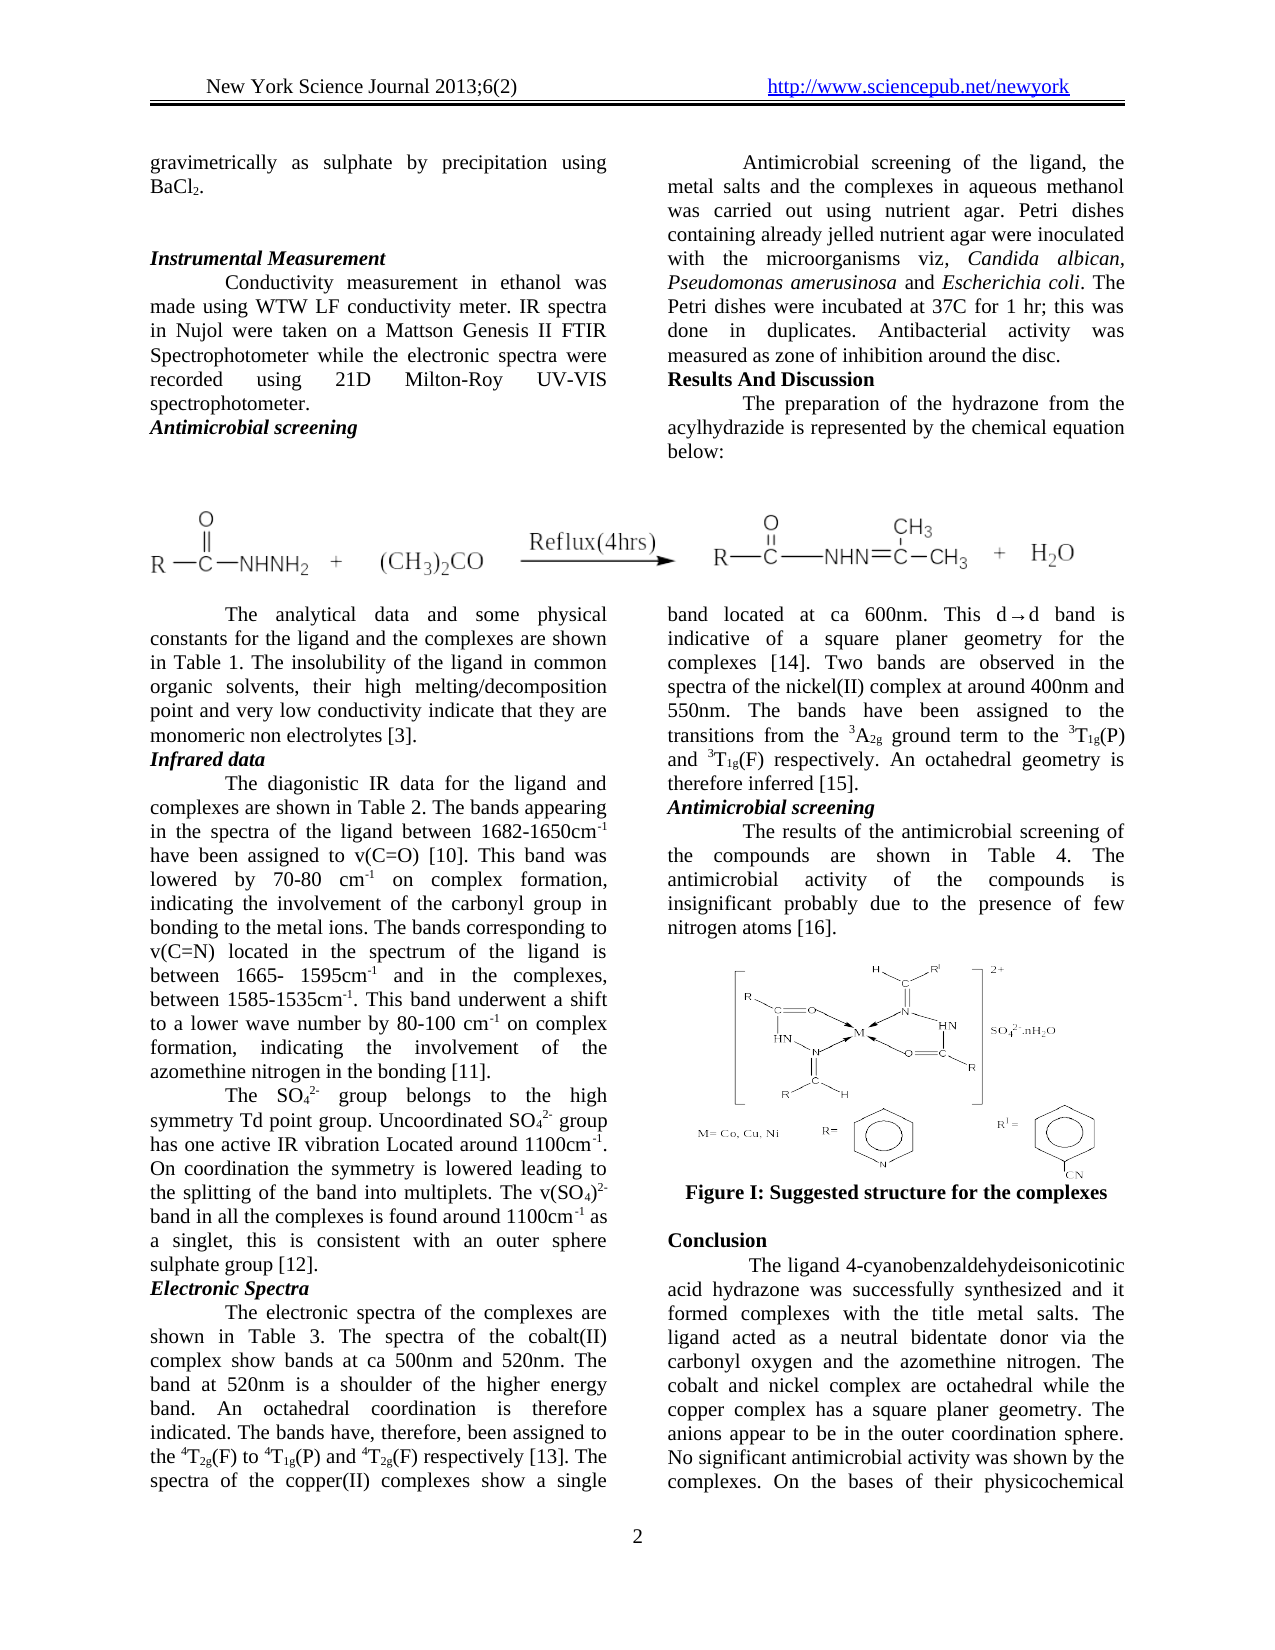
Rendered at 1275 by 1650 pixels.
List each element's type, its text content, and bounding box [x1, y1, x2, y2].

text Electronic Spectra [150, 1276, 607, 1300]
text The results of the antimicrobial screening of the compounds are shown in Table 4. The antimicrobial activity of the compounds is insignificant probably due to the presence of few nitrogen atoms [16]. [667, 819, 1125, 939]
text The diagonistic IR data for the ligand and complexes are shown in Table 2. The bands appearing in the spectra of the ligand between 1682-1650cm-1 have been assigned to v(C=O) [10]. This band was lowered by 70-80 cm-1 on complex formation, indicating the involvement of the carbonyl group in bonding to the metal ions. The bands corresponding to v(C=N) located in the spectrum of the ligand is between 1665- 1595cm-1 and in the complexes, between 1585-1535cm-1. This band underwent a shift to a lower wave number by 80-100 cm-1 on complex formation, indicating the involvement of the azomethine nitrogen in the bonding [11]. [150, 771, 607, 1083]
text The electronic spectra of the complexes are shown in Table 3. The spectra of the cobalt(II) complex show bands at ca 500nm and 520nm. The band at 520nm is a shoulder of the higher energy band. An octahedral coordination is therefore indicated. The bands have, therefore, been assigned to the 4T2g(F) to 4T1g(P) and 4T2g(F) respectively [13]. The spectra of the copper(II) complexes show a single band located at ca 600nm. This d→d band is indicative of a square planer geometry for the complexes [14]. Two bands are observed in the spectra of the nickel(II) complex at around 400nm and 550nm. The bands have been assigned to the transitions from the 3A2g ground term to the 3T1g(P) and 3T1g(F) respectively. An octahedral geometry is therefore inferred [15]. [667, 602, 1125, 795]
text Instrumental Measurement [150, 246, 607, 270]
text The analytical data and some physical constants for the ligand and the complexes are shown in Table 1. The insolubility of the ligand in common organic solvents, their high melting/decomposition point and very low conductivity indicate that they are monomeric non electrolytes [3]. [150, 602, 607, 747]
text The preparation of the hydrazone from the acylhydrazide is represented by the chemical equation below: [667, 391, 1125, 463]
text Conductivity measurement in ethanol was made using WTW LF conductivity meter. IR spectra in Nujol were taken on a Mattson Genesis II FTIR Spectrophotometer while the electronic spectra were recorded using 21D Milton-Roy UV-VIS spectrophotometer. [150, 270, 607, 415]
text Conclusion [667, 1228, 1125, 1252]
text Infrared data [150, 747, 607, 771]
text The electronic spectra of the complexes are shown in Table 3. The spectra of the cobalt(II) complex show bands at ca 500nm and 520nm. The band at 520nm is a shoulder of the higher energy band. An octahedral coordination is therefore indicated. The bands have, therefore, been assigned to the 4T2g(F) to 4T1g(P) and 4T2g(F) respectively [13]. The spectra of the copper(II) complexes show a single band located at ca 600nm. This d→d band is indicative of a square planer geometry for the complexes [14]. Two bands are observed in the spectra of the nickel(II) complex at around 400nm and 550nm. The bands have been assigned to the transitions from the 3A2g ground term to the 3T1g(P) and 3T1g(F) respectively. An octahedral geometry is therefore inferred [15]. [150, 1300, 607, 1492]
text Antimicrobial screening of the ligand, the metal salts and the complexes in aqueous methanol was carried out using nutrient agar. Petri dishes containing already jelled nutrient agar were inoculated with the microorganisms viz, Candida albican, Pseudomonas amerusinosa and Escherichia coli. The Petri dishes were incubated at 37C for 1 hr; this was done in duplicates. Antibacterial activity was measured as zone of inhibition around the disc. [667, 150, 1125, 367]
text The SO42- group belongs to the high symmetry Td point group. Uncoordinated SO42- group has one active IR vibration Located around 1100cm-1. On coordination the symmetry is lowered leading to the splitting of the band into multiplets. The v(SO4)2- band in all the complexes is found around 1100cm-1 as a singlet, this is consistent with an outer sphere sulphate group [12]. [150, 1083, 607, 1276]
text Antimicrobial screening [667, 795, 1125, 819]
text Figure I: Suggested structure for the complexes [667, 1180, 1125, 1204]
text Antimicrobial screening [150, 415, 607, 439]
text Results And Discussion [667, 367, 1125, 391]
